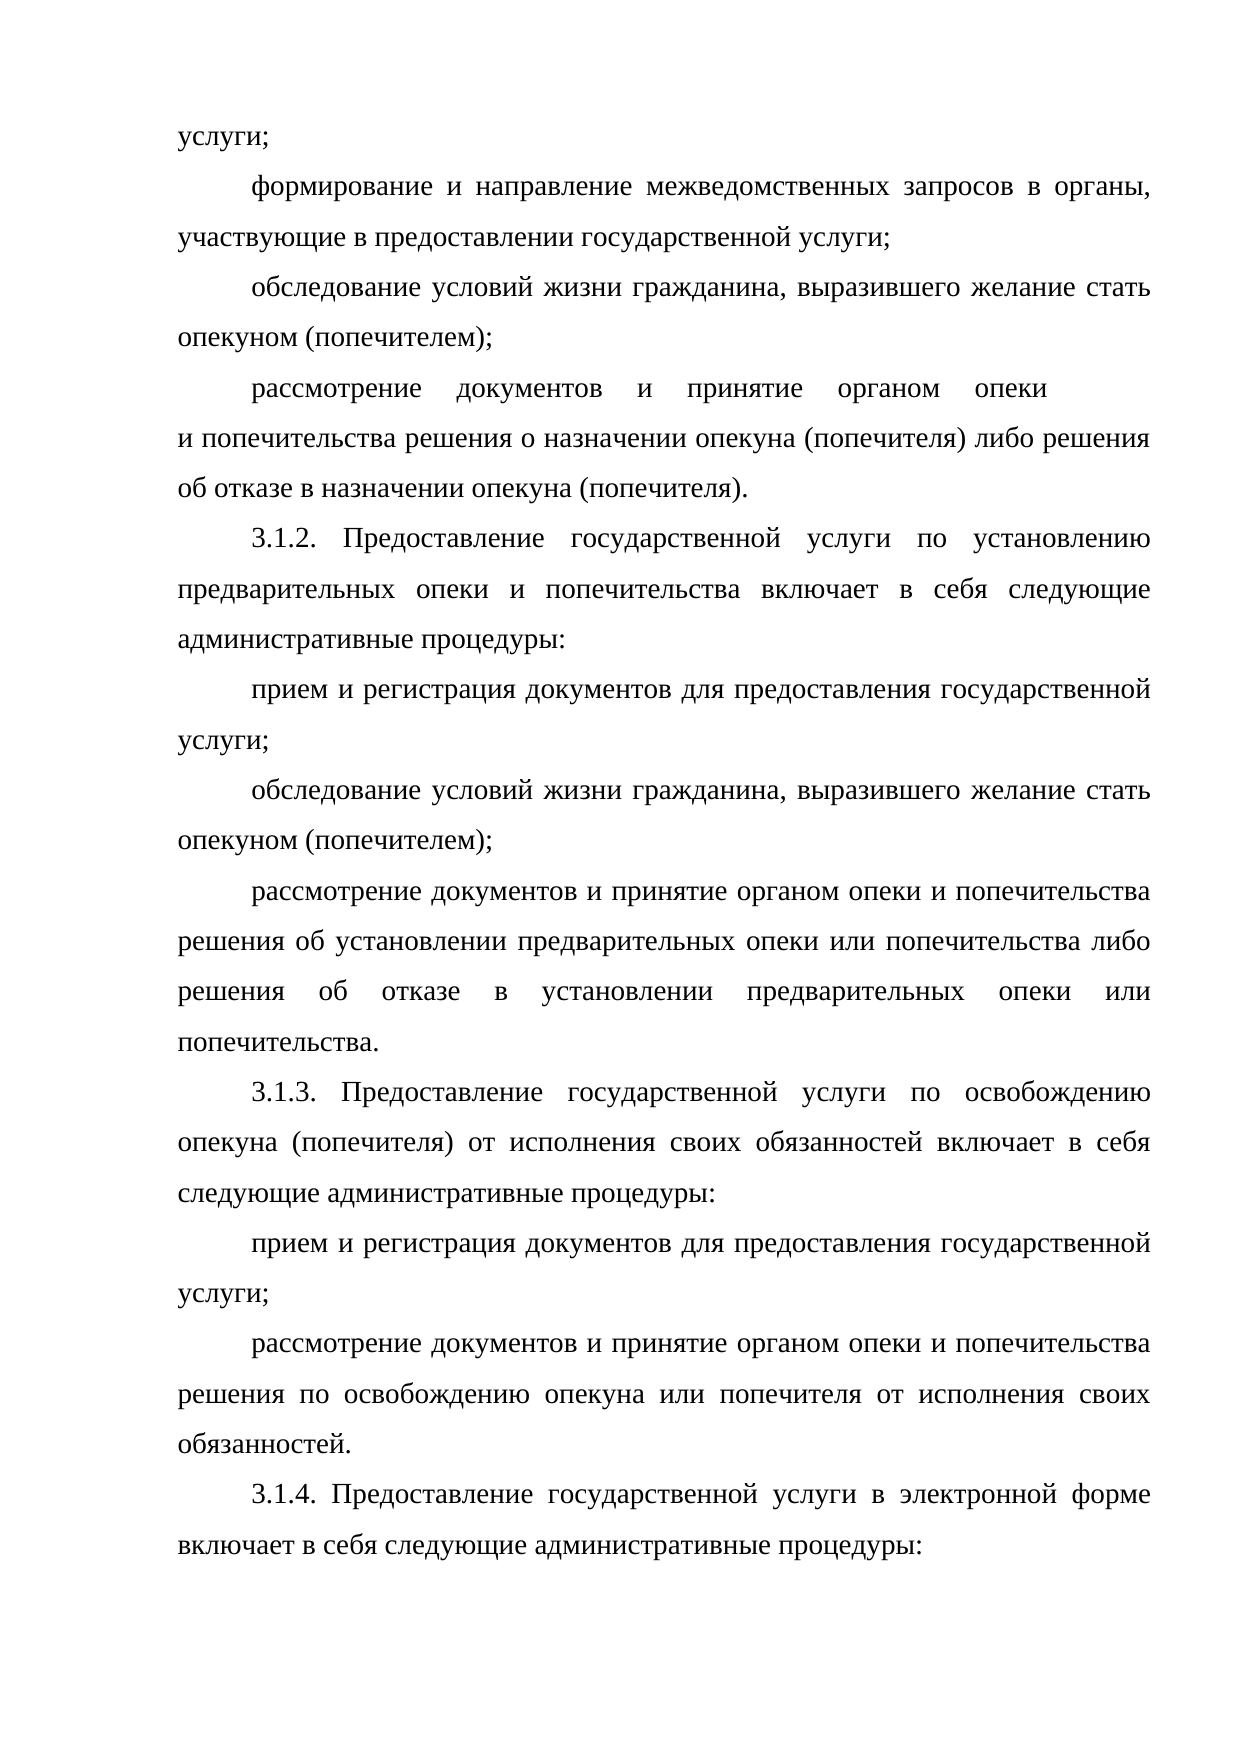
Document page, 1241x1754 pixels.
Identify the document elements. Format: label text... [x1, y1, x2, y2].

text рассмотрение документов и принятие органом опеки и попечительства решения о назначении опекуна (попечителя) либо решения об отказе в назначении опекуна (попечителя). [177, 370, 1152, 504]
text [177, 118, 1152, 152]
text формирование и направление межведомственных запросов в органы, участвующие в предоставлении государственной услуги; [177, 168, 1152, 252]
text рассмотрение документов и принятие органом опеки и попечительства решения по освобождению опекуна или попечителя от исполнения своих обязанностей. [177, 1326, 1152, 1460]
text рассмотрение документов и принятие органом опеки и попечительства решения об установлении предварительных опеки или попечительства либо решения об отказе в установлении предварительных опеки или попечительства. [177, 873, 1152, 1057]
text 3.1.2. Предоставление государственной услуги по установлению предварительных опеки и попечительства включает в себя следующие административные процедуры: [177, 521, 1152, 655]
text обследование условий жизни гражданина, выразившего желание стать опекуном (попечителем); [177, 269, 1152, 353]
text обследование условий жизни гражданина, выразившего желание стать опекуном (попечителем); [177, 772, 1152, 856]
text 3.1.3. Предоставление государственной услуги по освобождению опекуна (попечителя) от исполнения своих обязанностей включает в себя следующие административные процедуры: [177, 1074, 1152, 1208]
text прием и регистрация документов для предоставления государственной услуги; [177, 672, 1152, 755]
text 3.1.4. Предоставление государственной услуги в электронной форме включает в себя следующие административные процедуры: [177, 1477, 1152, 1560]
text прием и регистрация документов для предоставления государственной услуги; [177, 1225, 1152, 1309]
